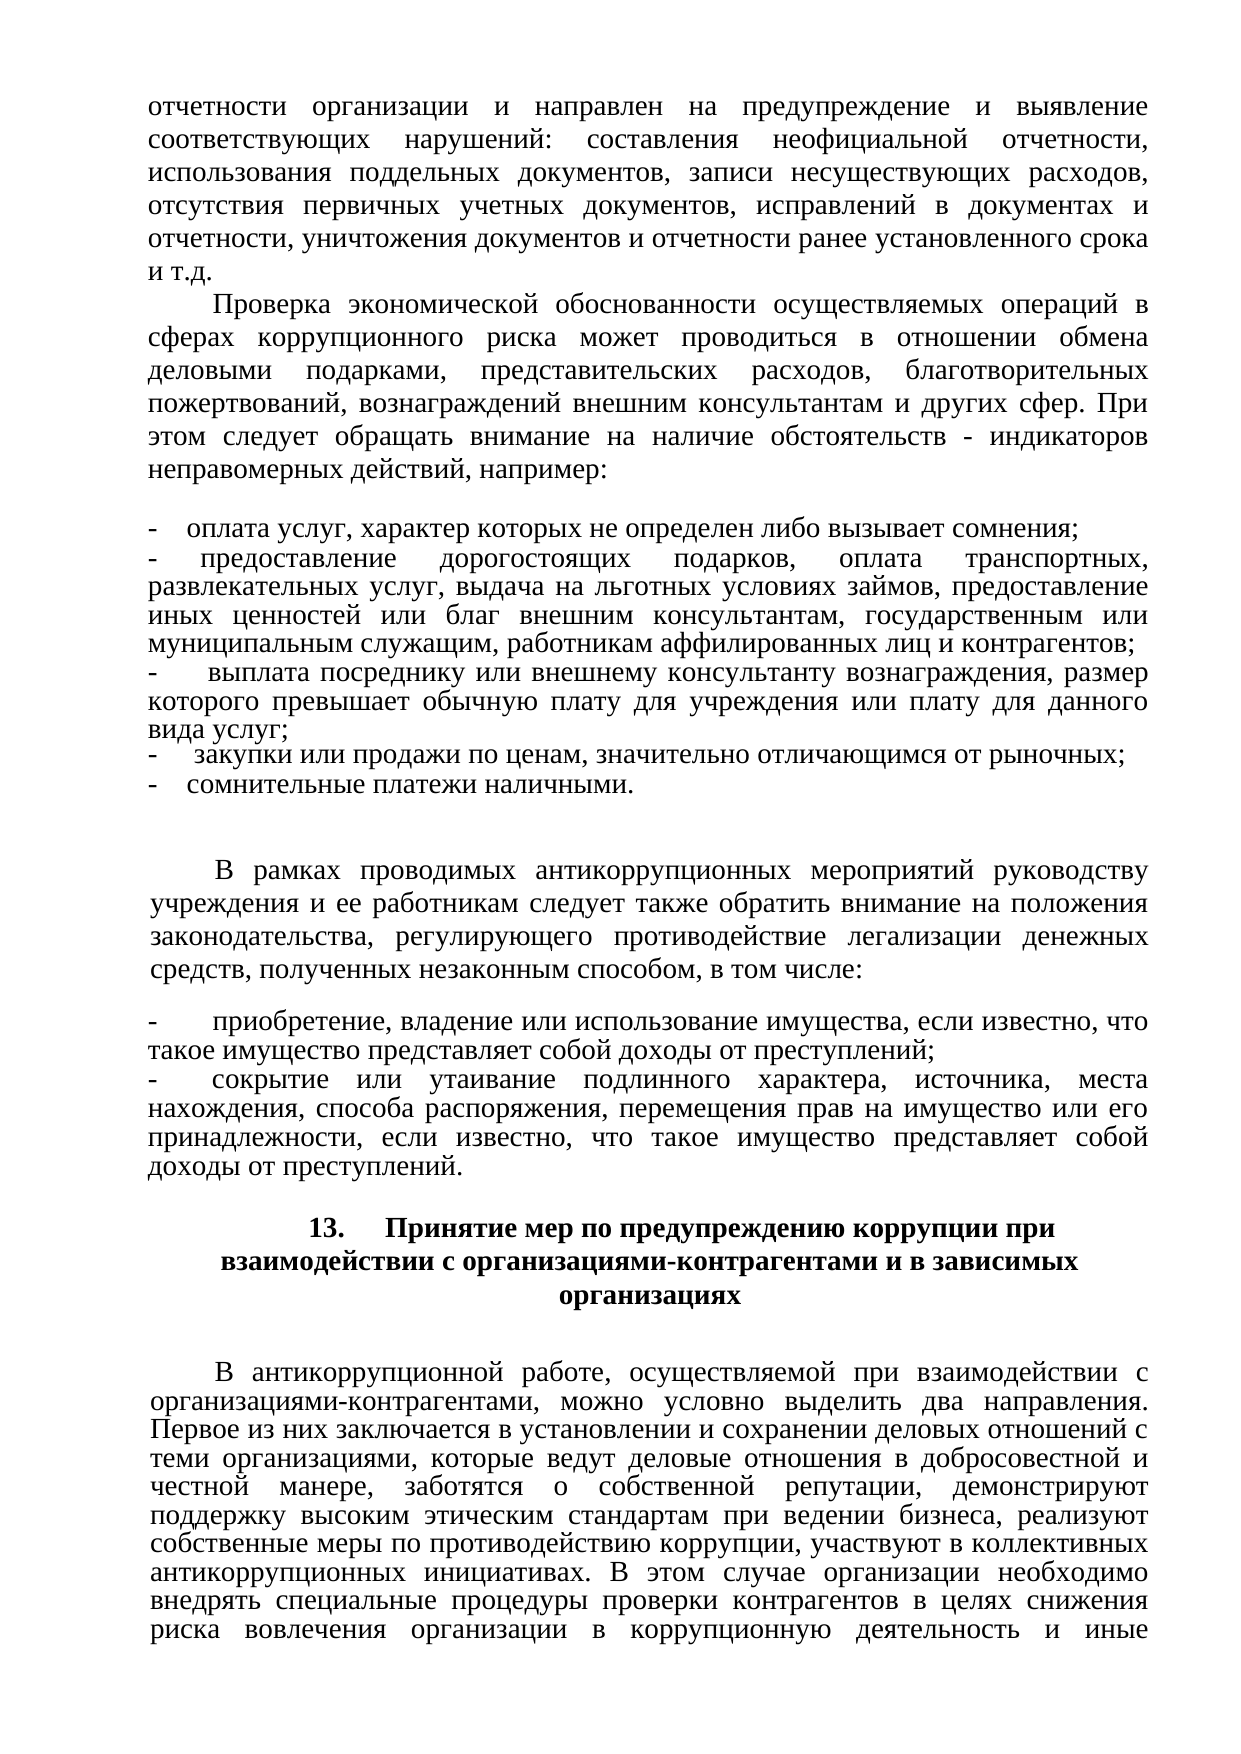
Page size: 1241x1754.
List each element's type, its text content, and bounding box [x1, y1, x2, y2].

text - приобретение, владение или использование имущества, если известно, что такое имущество представляет собой доходы от преступлений; [148, 1007, 1149, 1065]
text - закупки или продажи по ценам, значительно отличающимся от рыночных; [148, 744, 1152, 768]
text - предоставление дорогостоящих подарков, оплата транспортных, развлекательных услуг, выдача на льготных условиях займов, предоставление иных ценностей или благ внешним консультантам, государственным или муниципальным служащим, работникам аффилированных лиц и контрагентов; [148, 544, 1149, 659]
text - выплата посреднику или внешнему консультанту вознаграждения, размер которого превышает обычную плату для учреждения или плату для данного вида услуг; [148, 659, 1149, 744]
text Проверка экономической обоснованности осуществляемых операций в сферах коррупционного риска может проводиться в отношении обмена деловыми подарками, представительских расходов, благотворительных пожертвований, вознаграждений внешним консультантам и других сфер. При этом следует обращать внимание на наличие обстоятельств - индикаторов неправомерных действий, например: [148, 287, 1149, 485]
text В рамках проводимых антикоррупционных мероприятий руководству учреждения и ее работникам следует также обратить внимание на положения законодательства, регулирующего противодействие легализации денежных средств, полученных незаконным способом, в том числе: [150, 853, 1149, 986]
text - сомнительные платежи наличными. [148, 774, 1152, 798]
text - оплата услуг, характер которых не определен либо вызывает сомнения; [148, 518, 1152, 542]
list Принятие мер по предупреждению коррупции при взаимодействии с организациями-контрагентами и в зависимых организациях [150, 1210, 1149, 1311]
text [148, 89, 1149, 287]
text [150, 1359, 1149, 1644]
text - сокрытие или утаивание подлинного характера, источника, места нахождения, способа распоряжения, перемещения прав на имущество или его принадлежности, если известно, что такое имущество представляет собой доходы от преступлений. [148, 1065, 1149, 1181]
